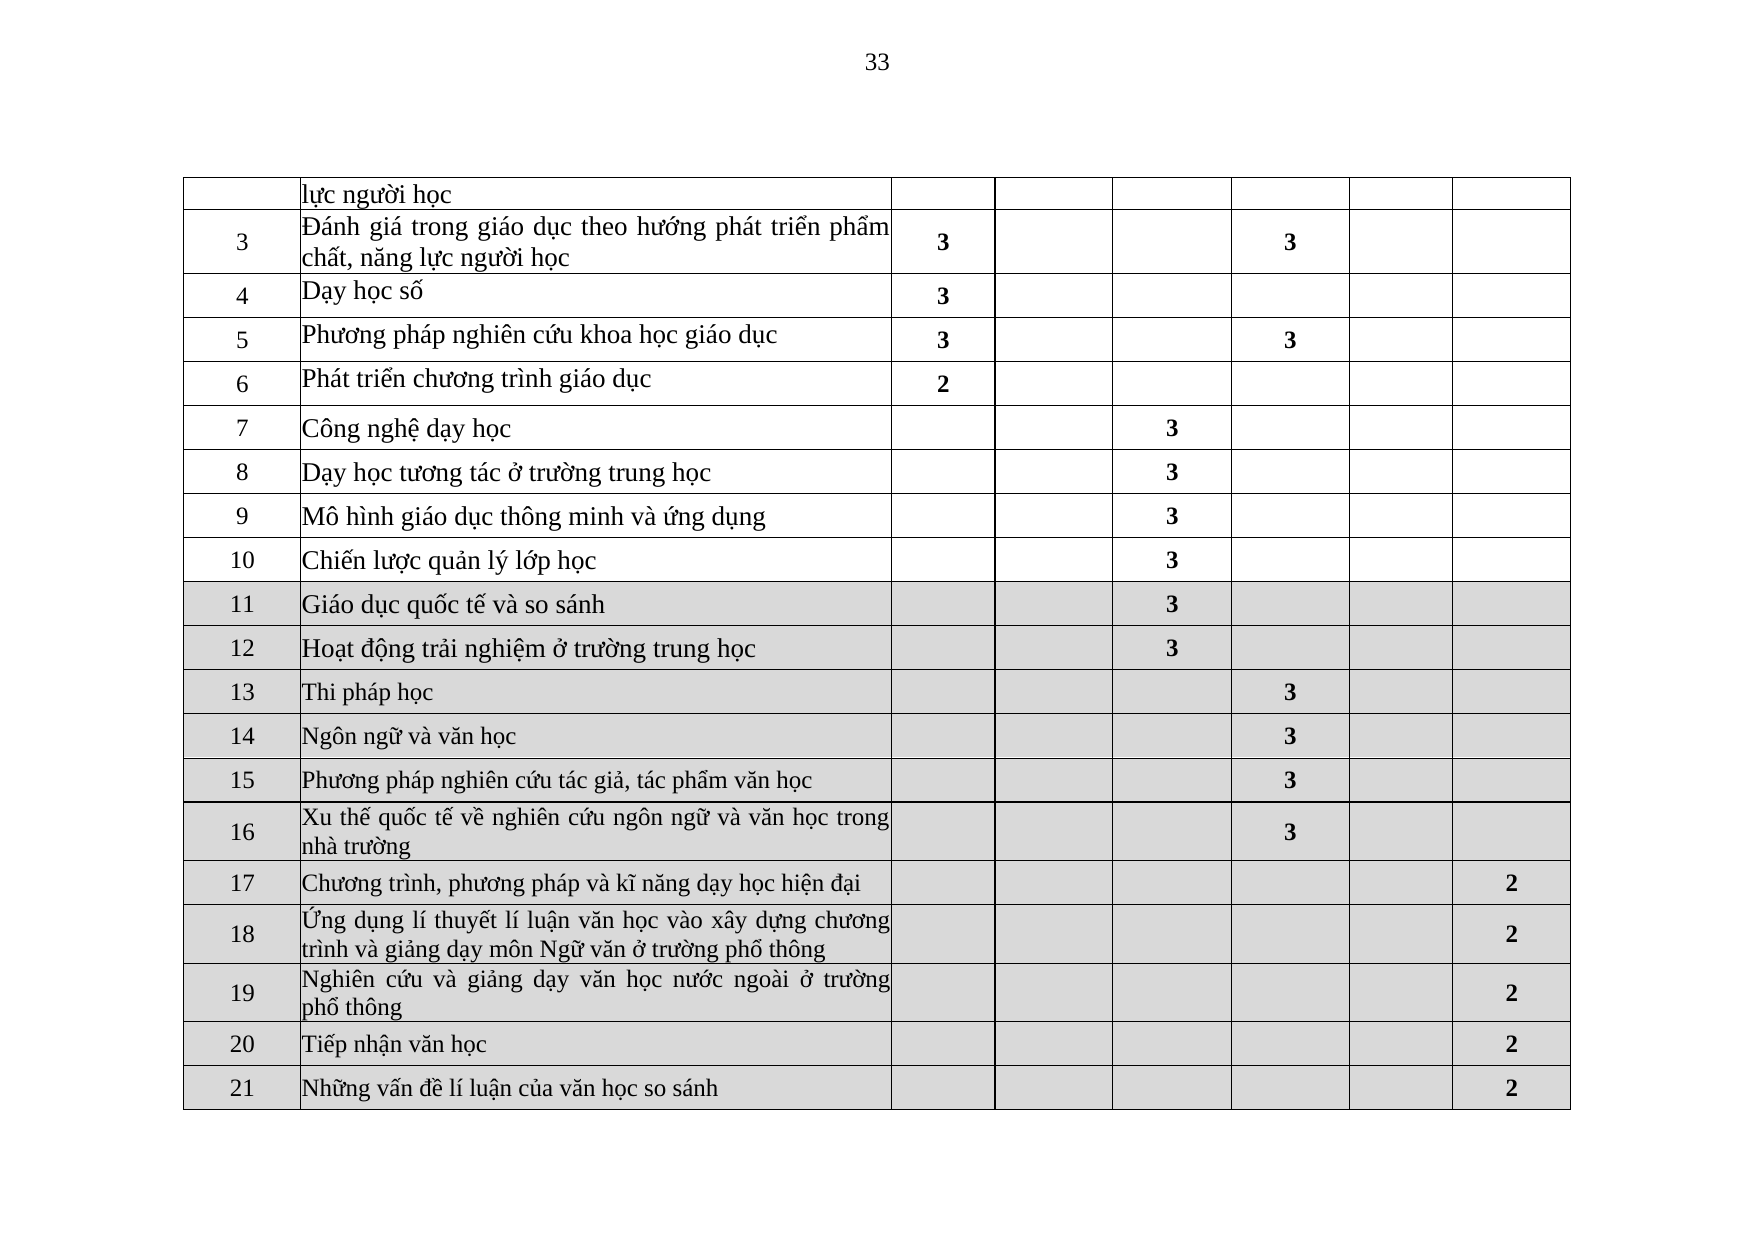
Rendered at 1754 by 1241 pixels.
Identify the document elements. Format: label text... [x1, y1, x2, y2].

table_cell [1113, 714, 1231, 757]
table_cell [1453, 714, 1570, 757]
table_cell 17 [184, 861, 300, 904]
table_cell Dạy học số [301, 274, 891, 317]
table_cell [1350, 1066, 1452, 1109]
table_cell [301, 178, 891, 209]
table_cell [892, 538, 994, 581]
table_cell Những vấn đề lí luận của văn học so sánh [301, 1066, 891, 1109]
table_cell [996, 582, 1112, 625]
table_cell 18 [184, 905, 300, 963]
table_cell [892, 759, 994, 801]
table_cell [1113, 362, 1231, 405]
table_cell [1453, 670, 1570, 713]
table_cell [1350, 318, 1452, 361]
table_cell [1453, 803, 1570, 860]
table_cell [1232, 450, 1349, 493]
table_cell Ứng dụng lí thuyết lí luận văn học vào xây dựng chương trình và giảng dạy môn Ngữ văn ở trường phổ thông [301, 905, 891, 963]
table_cell [996, 178, 1112, 209]
table_cell [1453, 210, 1570, 273]
table_cell 2 [1453, 1066, 1570, 1109]
table_cell [1350, 626, 1452, 669]
table_cell 3 [1113, 494, 1231, 537]
table_cell [1113, 670, 1231, 713]
table_cell [996, 803, 1112, 860]
table_cell [1350, 178, 1452, 209]
table_cell [1113, 178, 1231, 209]
table_cell [1453, 450, 1570, 493]
table_cell [1232, 582, 1349, 625]
table_cell [1453, 178, 1570, 209]
table_cell 8 [184, 450, 300, 493]
table_cell [892, 861, 994, 904]
table_cell 9 [184, 494, 300, 537]
table_cell [1113, 861, 1231, 904]
table_cell [996, 318, 1112, 361]
table_cell 3 [1113, 450, 1231, 493]
table_cell [1350, 494, 1452, 537]
table_cell 5 [184, 318, 300, 361]
table_cell [1350, 803, 1452, 860]
table_cell [996, 1066, 1112, 1109]
table_cell 15 [184, 759, 300, 801]
table_cell Xu thế quốc tế về nghiên cứu ngôn ngữ và văn học trong nhà trường [301, 803, 891, 860]
table_cell 4 [184, 274, 300, 317]
table_cell [1350, 538, 1452, 581]
table_cell [1453, 362, 1570, 405]
table_cell 2 [184, 178, 300, 209]
table_cell Phương pháp nghiên cứu khoa học giáo dục [301, 318, 891, 361]
table_cell 3 [1232, 759, 1349, 801]
table_cell 3 [892, 274, 994, 317]
table_cell [996, 406, 1112, 449]
table_cell [1232, 861, 1349, 904]
table_cell [892, 670, 994, 713]
table_cell 21 [184, 1066, 300, 1109]
table_cell [1350, 582, 1452, 625]
table_cell Dạy học tương tác ở trường trung học [301, 450, 891, 493]
table_cell 12 [184, 626, 300, 669]
table_cell 3 [1232, 803, 1349, 860]
table_cell Phát triển chương trình giáo dục [301, 362, 891, 405]
table_cell [1113, 318, 1231, 361]
table_cell 2 [1453, 905, 1570, 963]
table_cell 3 [892, 318, 994, 361]
table_cell Hoạt động trải nghiệm ở trường trung học [301, 626, 891, 669]
table_cell [996, 714, 1112, 757]
table_cell 3 [1113, 626, 1231, 669]
table_cell [1350, 670, 1452, 713]
table_cell [996, 274, 1112, 317]
table_cell [1350, 1022, 1452, 1065]
table_cell 3 [1232, 210, 1349, 273]
table_cell [1232, 538, 1349, 581]
table_cell [996, 626, 1112, 669]
table_cell [996, 861, 1112, 904]
table_cell 3 [892, 210, 994, 273]
table_cell 2 [1453, 861, 1570, 904]
table_cell [1113, 905, 1231, 963]
table_cell Chương trình, phương pháp và kĩ năng dạy học hiện đại [301, 861, 891, 904]
table_cell 3 [1113, 538, 1231, 581]
table_cell [1232, 178, 1349, 209]
table_cell Giáo dục quốc tế và so sánh [301, 582, 891, 625]
table_cell [1113, 803, 1231, 860]
table_cell [892, 964, 994, 1021]
table_cell [996, 670, 1112, 713]
table_cell [1453, 274, 1570, 317]
table_cell [892, 803, 994, 860]
table_cell Ngôn ngữ và văn học [301, 714, 891, 757]
table_cell [1453, 538, 1570, 581]
table_cell [1113, 1022, 1231, 1065]
table_cell Chiến lược quản lý lớp học [301, 538, 891, 581]
table_cell 2 [1453, 964, 1570, 1021]
table_cell [1113, 759, 1231, 801]
table_cell [1232, 964, 1349, 1021]
table_cell [1453, 318, 1570, 361]
table_cell [996, 759, 1112, 801]
table_cell [996, 494, 1112, 537]
table_cell 14 [184, 714, 300, 757]
table_cell 16 [184, 803, 300, 860]
table_cell [892, 450, 994, 493]
table_cell 3 [1113, 406, 1231, 449]
table_cell [1453, 626, 1570, 669]
table_cell Công nghệ dạy học [301, 406, 891, 449]
table_cell [996, 1022, 1112, 1065]
table_cell [1350, 210, 1452, 273]
table_cell [1232, 905, 1349, 963]
table_cell 2 [1453, 1022, 1570, 1065]
table_cell Tiếp nhận văn học [301, 1022, 891, 1065]
table_cell [1350, 714, 1452, 757]
table_cell 3 [892, 178, 994, 209]
table_cell 7 [184, 406, 300, 449]
table_cell [1350, 406, 1452, 449]
table_cell Đánh giá trong giáo dục theo hướng phát triển phẩm chất, năng lực người học [301, 210, 891, 273]
table_cell [1232, 494, 1349, 537]
table_cell 3 [1232, 670, 1349, 713]
table_cell Nghiên cứu và giảng dạy văn học nước ngoài ở trường phổ thông [301, 964, 891, 1021]
table_cell [1113, 210, 1231, 273]
table_cell [1232, 406, 1349, 449]
table_cell [892, 714, 994, 757]
table_cell [1453, 406, 1570, 449]
table_cell [1232, 1066, 1349, 1109]
table_cell [892, 1066, 994, 1109]
table_cell 3 [1113, 582, 1231, 625]
table_cell 3 [1232, 318, 1349, 361]
table_cell 19 [184, 964, 300, 1021]
table_cell 3 [1232, 714, 1349, 757]
table_cell Thi pháp học [301, 670, 891, 713]
table_cell [892, 582, 994, 625]
table_cell 11 [184, 582, 300, 625]
table_cell [1113, 1066, 1231, 1109]
table_cell [892, 494, 994, 537]
table_cell [996, 362, 1112, 405]
table_cell [1113, 964, 1231, 1021]
table_cell [892, 626, 994, 669]
table_cell [1453, 494, 1570, 537]
table_cell [1232, 274, 1349, 317]
table_cell [1232, 362, 1349, 405]
table_cell [996, 210, 1112, 273]
table_cell [892, 406, 994, 449]
table_cell 20 [184, 1022, 300, 1065]
table_cell [996, 450, 1112, 493]
table_cell [1350, 450, 1452, 493]
table_cell [996, 964, 1112, 1021]
table_cell [1350, 861, 1452, 904]
table_cell [996, 538, 1112, 581]
table_cell 10 [184, 538, 300, 581]
table_cell 13 [184, 670, 300, 713]
table_cell [1453, 582, 1570, 625]
table_cell [1113, 274, 1231, 317]
table_cell Mô hình giáo dục thông minh và ứng dụng [301, 494, 891, 537]
table_cell [1350, 905, 1452, 963]
table_cell [996, 905, 1112, 963]
table_cell [1350, 362, 1452, 405]
table_cell [1232, 1022, 1349, 1065]
table_cell 6 [184, 362, 300, 405]
table_cell [1350, 759, 1452, 801]
table_cell [892, 905, 994, 963]
table_cell [1453, 759, 1570, 801]
table_cell [1350, 964, 1452, 1021]
table_cell 2 [892, 362, 994, 405]
table_cell [1232, 626, 1349, 669]
table_cell Phương pháp nghiên cứu tác giả, tác phẩm văn học [301, 759, 891, 801]
table_cell [1350, 274, 1452, 317]
table_cell [892, 1022, 994, 1065]
table_cell 3 [184, 210, 300, 273]
